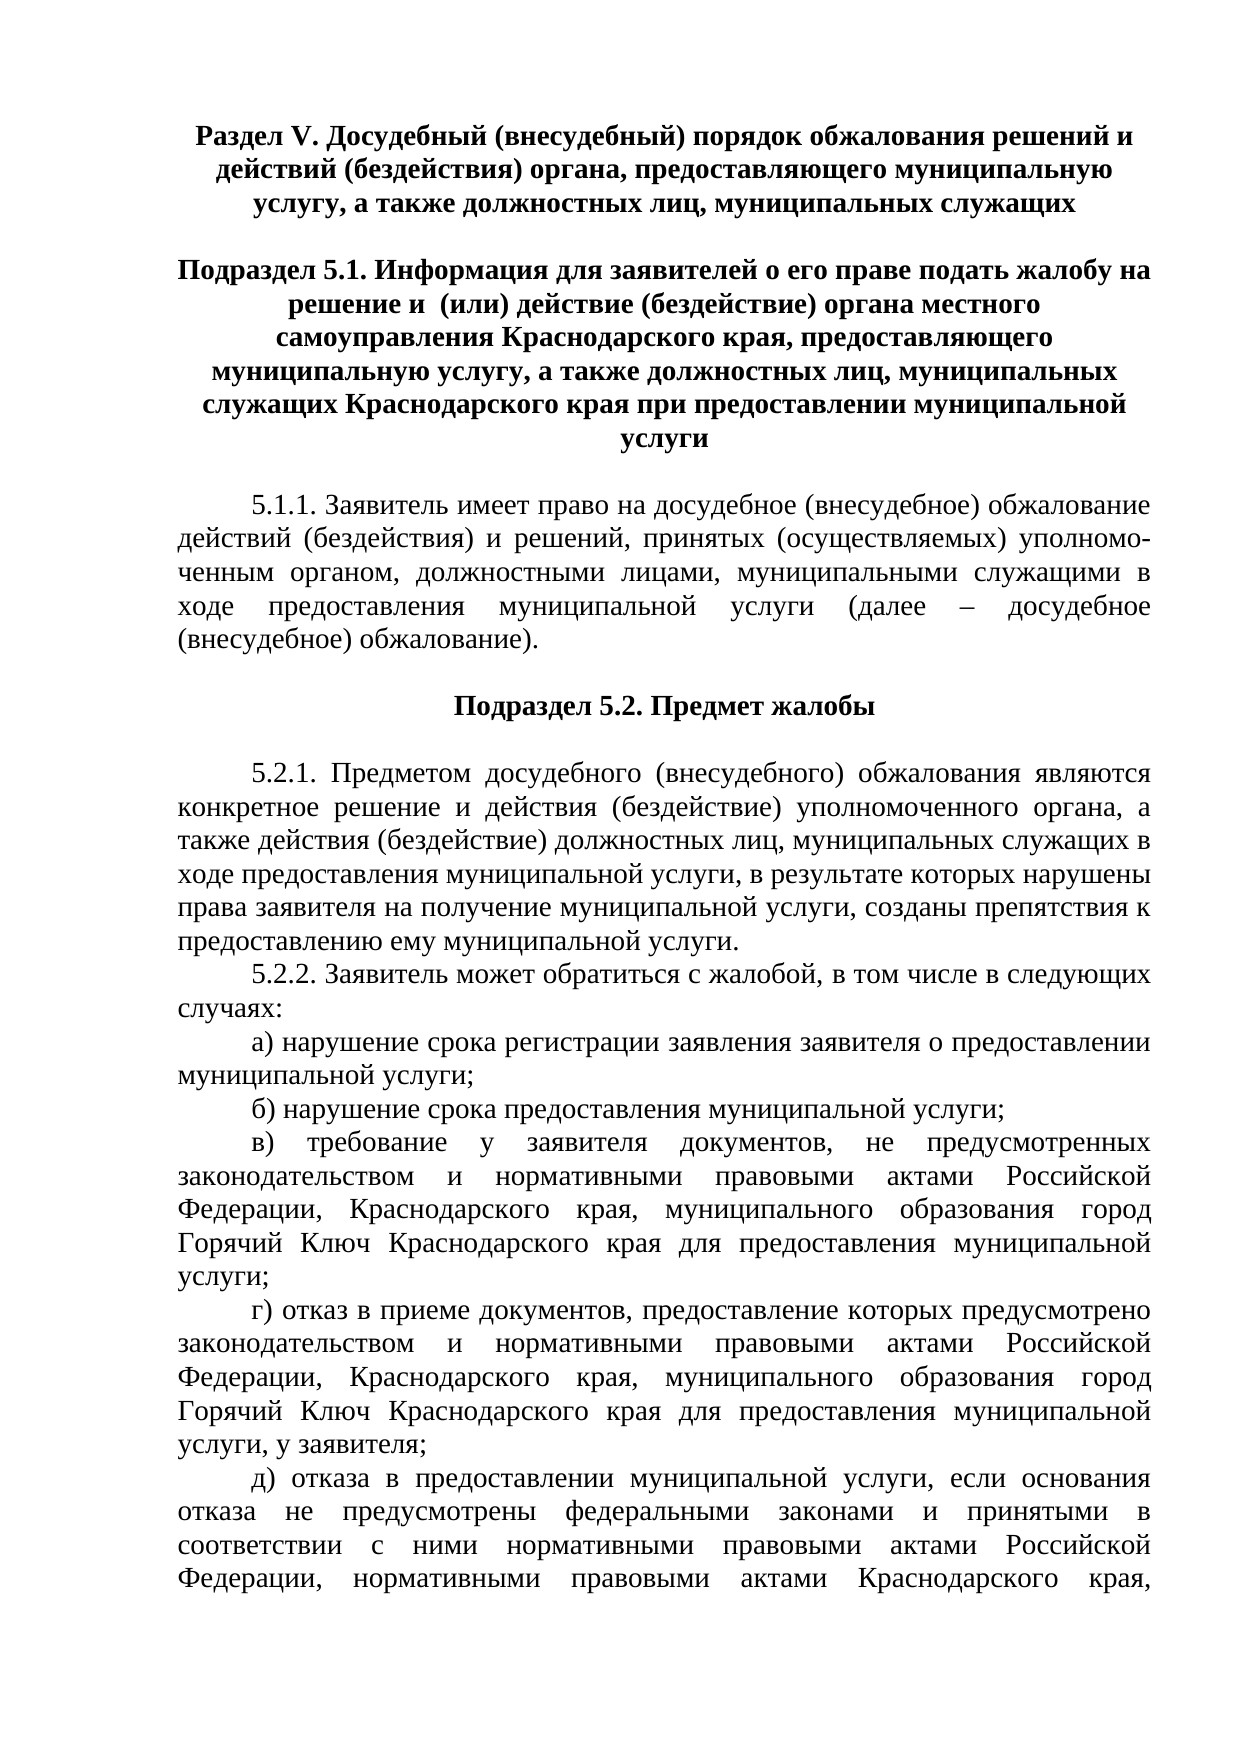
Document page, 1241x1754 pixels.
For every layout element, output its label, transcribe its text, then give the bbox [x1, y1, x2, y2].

text б) нарушение срока предоставления муниципальной услуги; [177, 1091, 1152, 1124]
text в) требование у заявителя документов, не предусмотренных законодательством и нормативными правовыми актами Российской Федерации, Краснодарского края, муниципального образования город Горячий Ключ Краснодарского края для предоставления муниципальной услуги; [177, 1124, 1152, 1292]
text 5.2.2. Заявитель может обратиться с жалобой, в том числе в следующих случаях: [177, 957, 1152, 1024]
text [177, 1460, 1152, 1594]
text Раздел V. Досудебный (внесудебный) порядок обжалования решений и действий (бездействия) органа, предоставляющего муниципальную услугу, а также должностных лиц, муниципальных служащих [177, 118, 1152, 219]
text Подраздел 5.2. Предмет жалобы [177, 688, 1152, 722]
text Подраздел 5.1. Информация для заявителей о его праве подать жалобу на решение и (или) действие (бездействие) органа местного самоуправления Краснодарского края, предоставляющего муниципальную услугу, а также должностных лиц, муниципальных служащих Краснодарского края при предоставлении муниципальной услуги [177, 252, 1152, 453]
text г) отказ в приеме документов, предоставление которых предусмотрено законодательством и нормативными правовыми актами Российской Федерации, Краснодарского края, муниципального образования город Горячий Ключ Краснодарского края для предоставления муниципальной услуги, у заявителя; [177, 1292, 1152, 1460]
text а) нарушение срока регистрации заявления заявителя о предоставлении муниципальной услуги; [177, 1024, 1152, 1091]
text 5.2.1. Предметом досудебного (внесудебного) обжалования являются конкретное решение и действия (бездействие) уполномоченного органа, а также действия (бездействие) должностных лиц, муниципальных служащих в ходе предоставления муниципальной услуги, в результате которых нарушены права заявителя на получение муниципальной услуги, созданы препятствия к предоставлению ему муниципальной услуги. [177, 755, 1152, 957]
text 5.1.1. Заявитель имеет право на досудебное (внесудебное) обжалование действий (бездействия) и решений, принятых (осуществляемых) уполномо-ченным органом, должностными лицами, муниципальными служащими в ходе предоставления муниципальной услуги (далее – досудебное (внесудебное) обжалование). [177, 487, 1152, 655]
